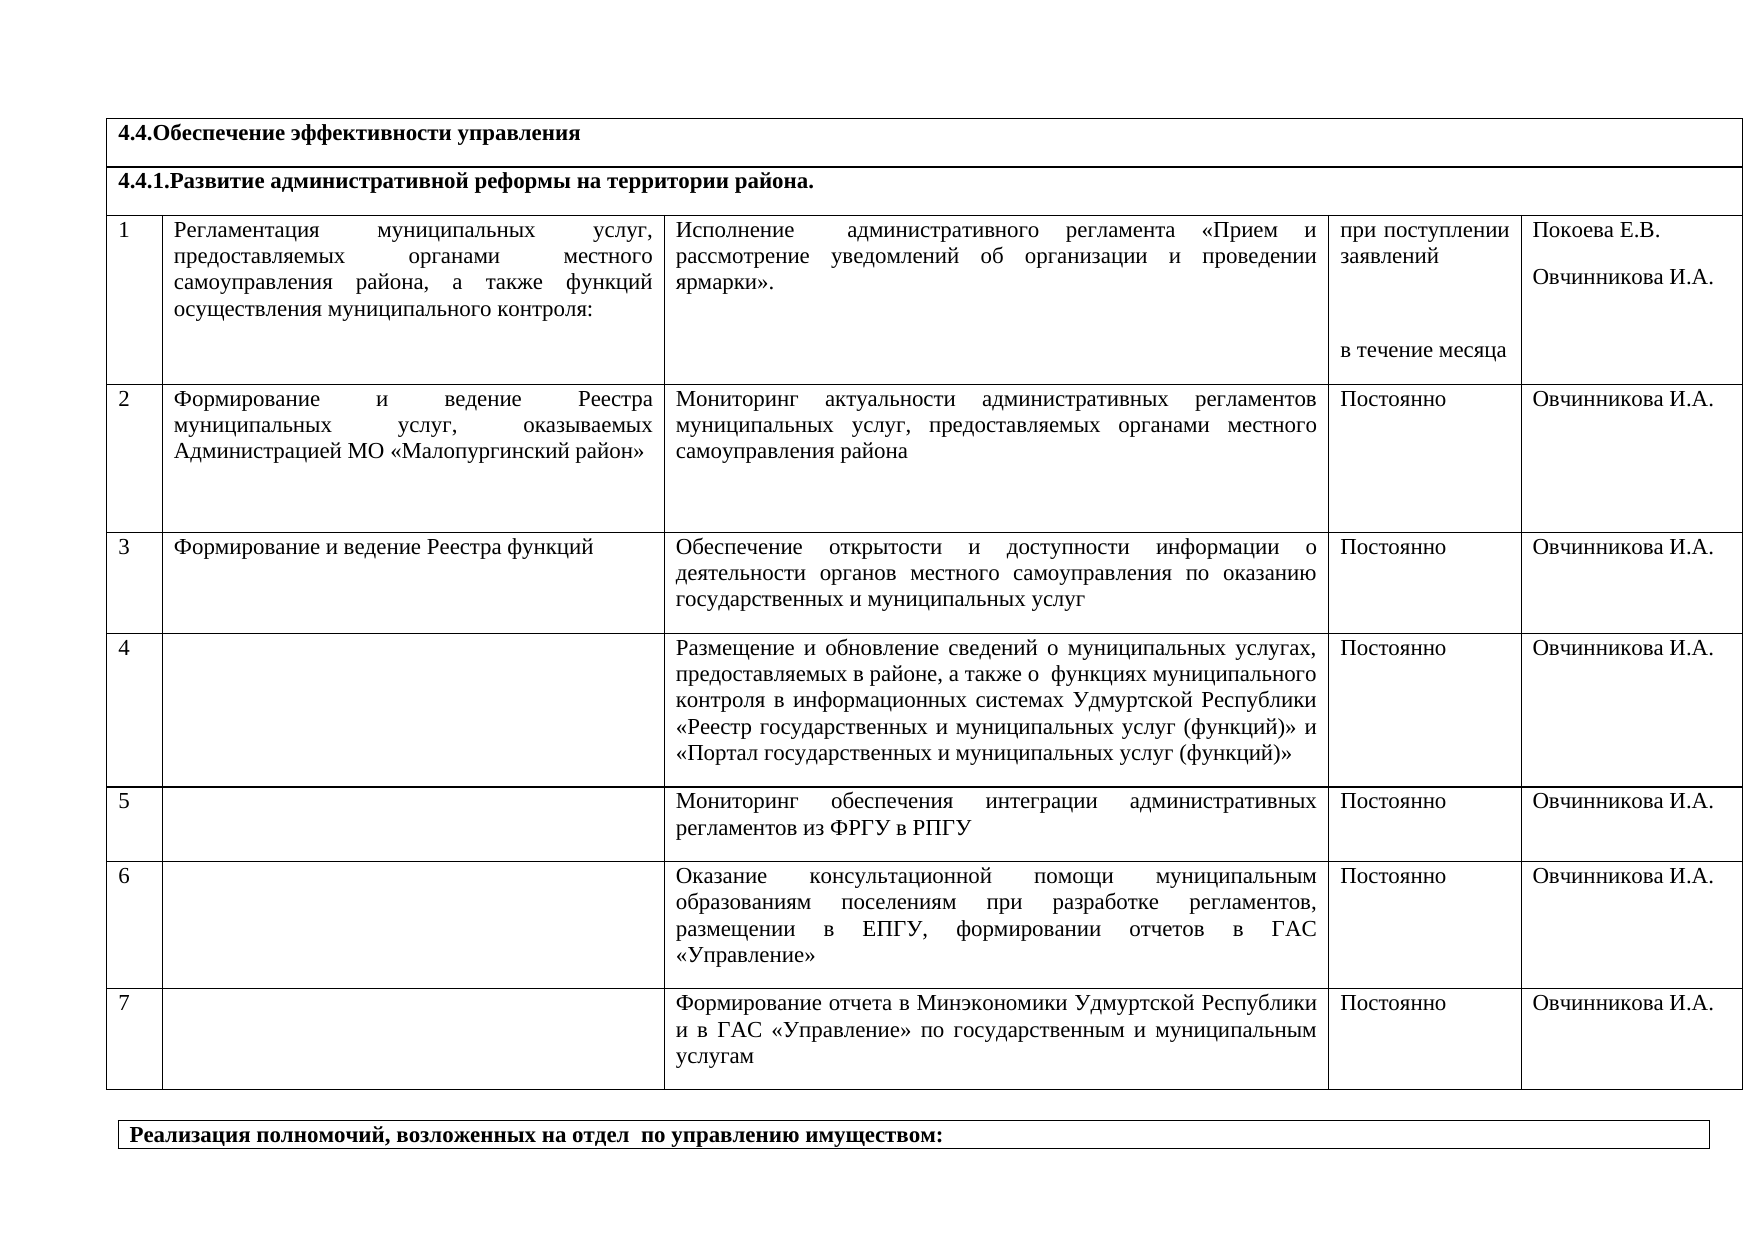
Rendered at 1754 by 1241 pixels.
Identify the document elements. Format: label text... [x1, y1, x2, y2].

table_cell [163, 788, 664, 861]
table_cell при поступлении заявлений в течение месяца [1329, 216, 1521, 384]
table_cell Овчинникова И.А. [1522, 634, 1742, 786]
table_cell Постоянно [1329, 385, 1521, 532]
table_cell Овчинникова И.А. [1522, 788, 1742, 861]
table_cell Постоянно [1329, 862, 1521, 988]
table_cell [163, 862, 664, 988]
table_cell 1 [107, 216, 162, 384]
table_cell Оказание консультационной помощи муниципальным образованиям поселениям при разработке регламентов, размещении в ЕПГУ, формировании отчетов в ГАС «Управление» [665, 862, 1328, 988]
table_cell Овчинникова И.А. [1522, 533, 1742, 633]
table_cell Мониторинг актуальности административных регламентов муниципальных услуг, предоставляемых органами местного самоуправления района [665, 385, 1328, 532]
table_cell Постоянно [1329, 533, 1521, 633]
table_cell 4.4.Обеспечение эффективности управления [107, 119, 1742, 166]
table_cell Формирование и ведение Реестра муниципальных услуг, оказываемых Администрацией МО «Малопургинский район» [163, 385, 664, 532]
table_cell 3 [107, 533, 162, 633]
table_cell 2 [107, 385, 162, 532]
table_cell Регламентация муниципальных услуг, предоставляемых органами местного самоуправления района, а также функций осуществления муниципального контроля: [163, 216, 664, 384]
table_cell Покоева Е.В. Овчинникова И.А. [1522, 216, 1742, 384]
table_cell Размещение и обновление сведений о муниципальных услугах, предоставляемых в районе, а также о функциях муниципального контроля в информационных системах Удмуртской Республики «Реестр государственных и муниципальных услуг (функций)» и «Портал государственных и муниципальных услуг (функций)» [665, 634, 1328, 786]
table_cell Овчинникова И.А. [1522, 989, 1742, 1089]
table_cell Формирование отчета в Минэкономики Удмуртской Республики и в ГАС «Управление» по государственным и муниципальным услугам [665, 989, 1328, 1089]
table_cell 7 [107, 989, 162, 1089]
table_cell Исполнение административного регламента «Прием и рассмотрение уведомлений об организации и проведении ярмарки». [665, 216, 1328, 384]
table_cell Обеспечение открытости и доступности информации о деятельности органов местного самоуправления по оказанию государственных и муниципальных услуг [665, 533, 1328, 633]
table_cell Постоянно [1329, 788, 1521, 861]
table_cell Овчинникова И.А. [1522, 862, 1742, 988]
table_cell Формирование и ведение Реестра функций [163, 533, 664, 633]
table_header Реализация полномочий, возложенных на отдел по управлению имуществом: [119, 1121, 1709, 1148]
table_cell [163, 989, 664, 1089]
table_cell 6 [107, 862, 162, 988]
table_cell 4 [107, 634, 162, 786]
table_cell Постоянно [1329, 989, 1521, 1089]
table_cell 4.4.1.Развитие административной реформы на территории района. [107, 168, 1742, 215]
table_cell Овчинникова И.А. [1522, 385, 1742, 532]
table_cell 5 [107, 788, 162, 861]
table_cell [163, 634, 664, 786]
table_cell Мониторинг обеспечения интеграции административных регламентов из ФРГУ в РПГУ [665, 788, 1328, 861]
table_cell Постоянно [1329, 634, 1521, 786]
